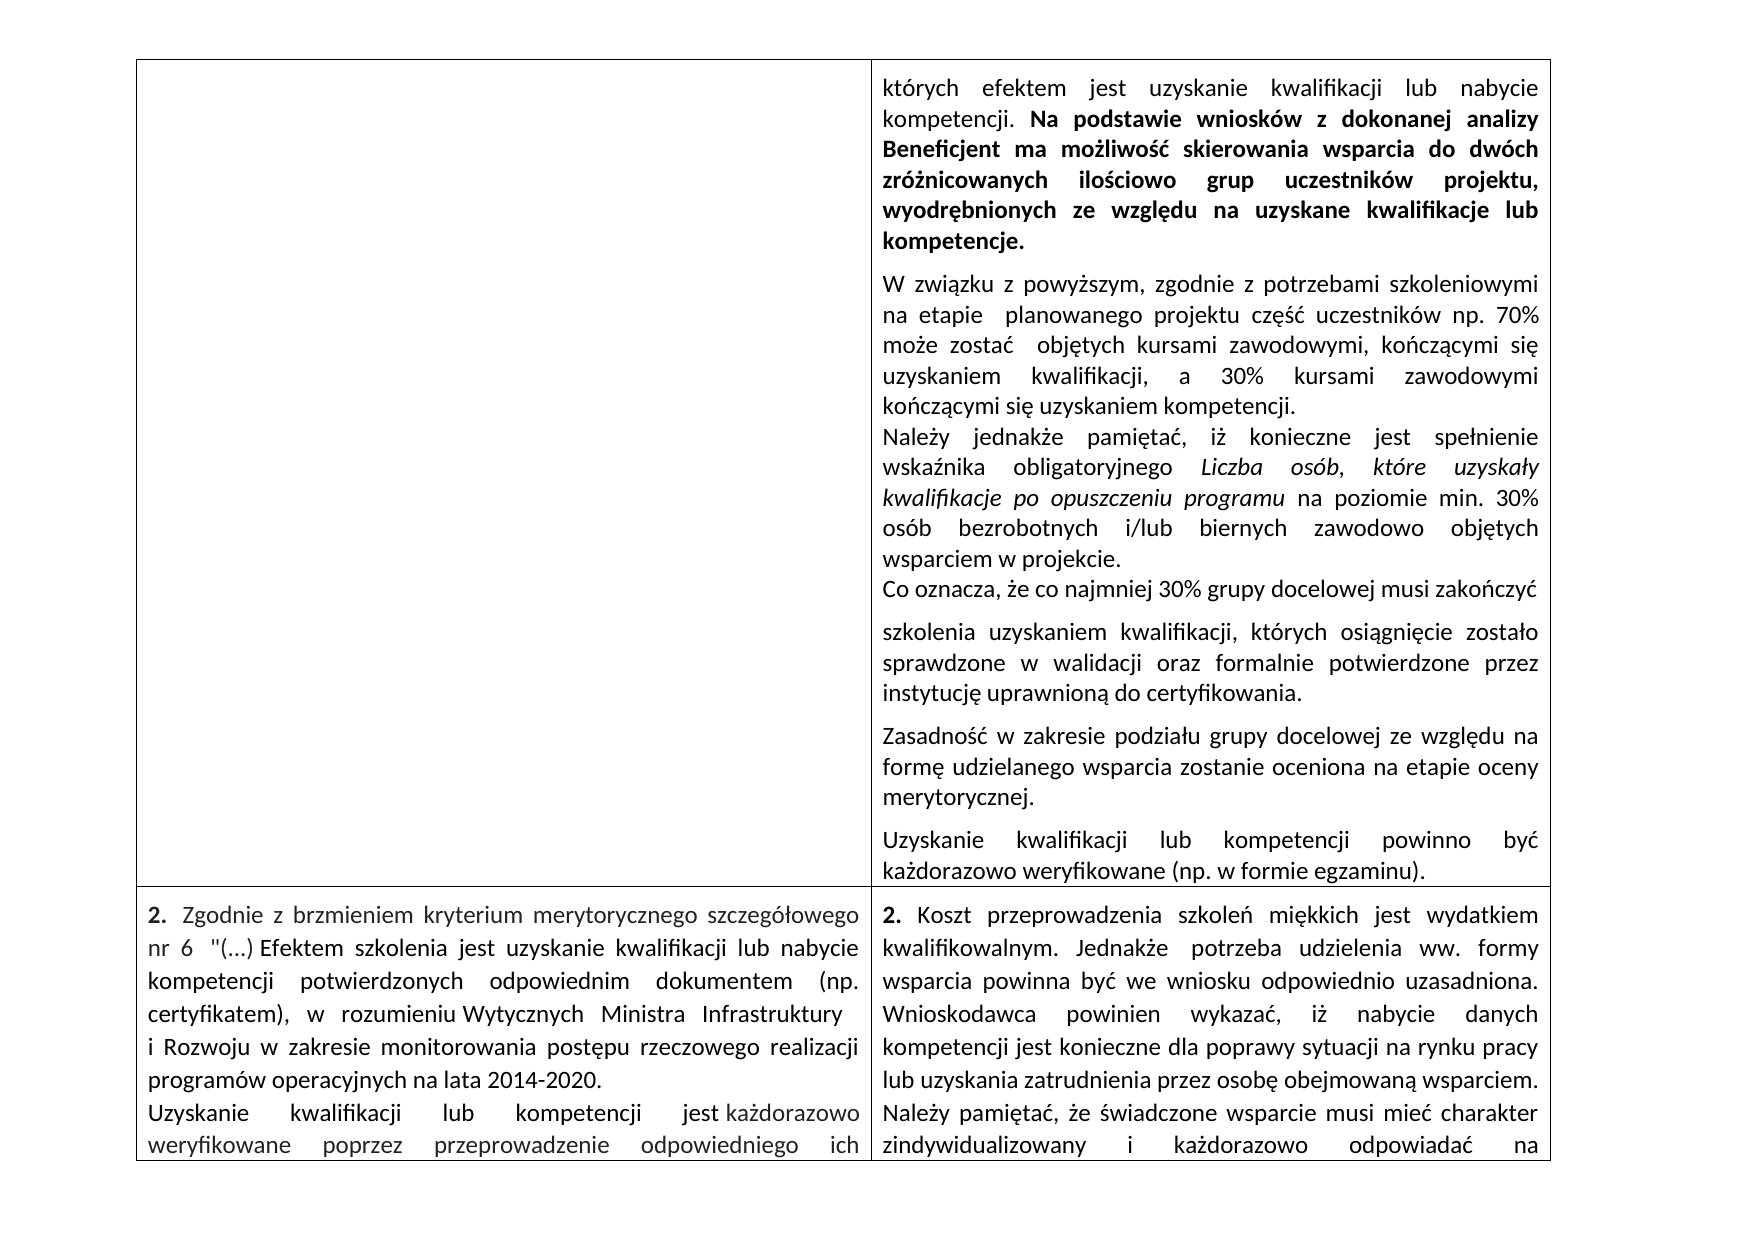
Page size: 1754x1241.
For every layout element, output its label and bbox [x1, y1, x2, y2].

table_cell [137, 887, 871, 1160]
table_cell [137, 60, 871, 886]
table_cell [872, 887, 1550, 1160]
table_cell [872, 60, 1550, 886]
